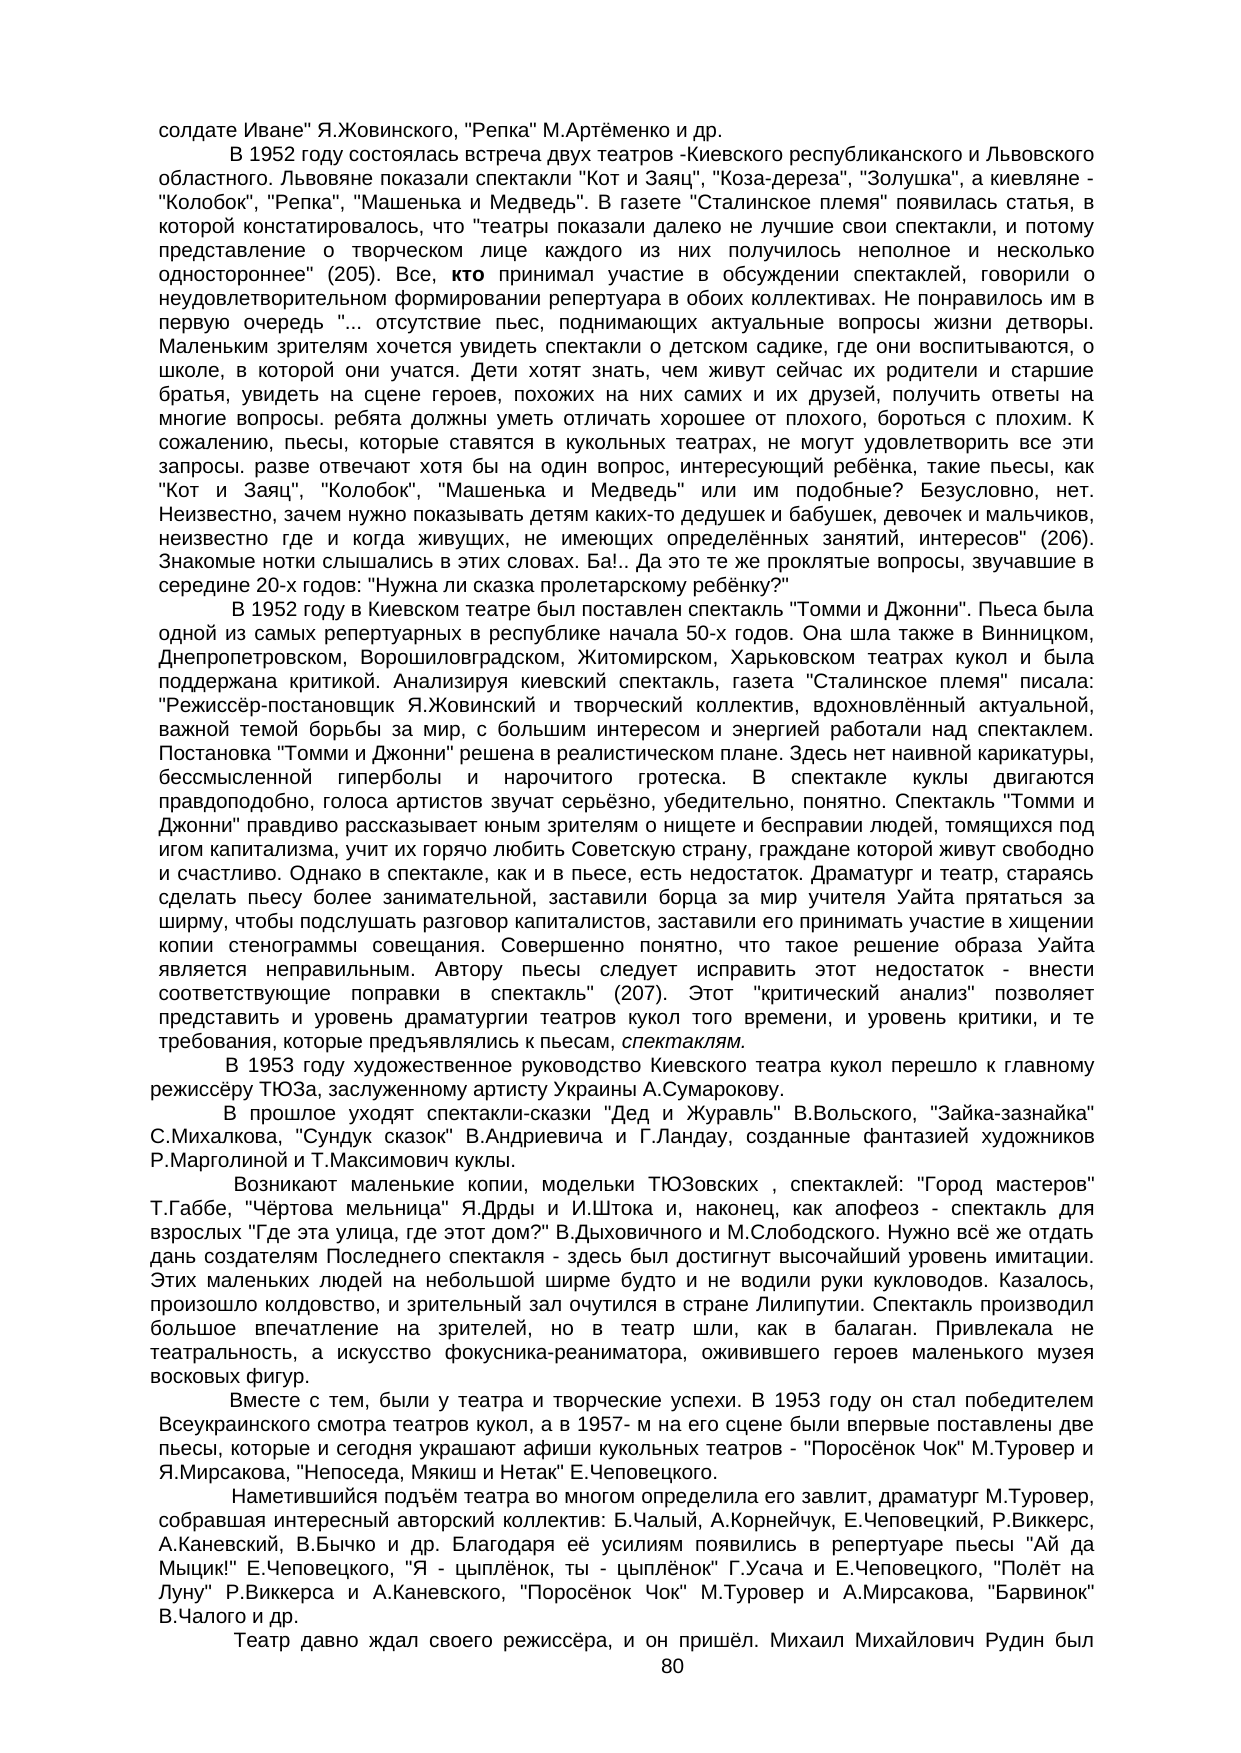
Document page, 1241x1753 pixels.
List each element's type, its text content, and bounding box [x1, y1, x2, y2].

text Наметившийся подъём театра во многом определила его завлит, драматург М.Туровер, собравшая интересный авторский коллектив: Б.Чалый, А.Корнейчук, Е.Чеповецкий, Р.Виккерс, А.Каневский, В.Бычко и др. Благодаря её усилиям появились в репертуаре пьесы "Ай да Мыцик!" Е.Чеповецкого, "Я - цыплёнок, ты - цыплёнок" Г.Усача и Е.Чеповецкого, "Полёт на Луну" Р.Виккерса и А.Каневского, "Поросёнок Чок" М.Туровер и А.Мирсакова, "Барвинок" В.Чалого и др. [158, 1484, 1096, 1627]
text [158, 118, 1096, 142]
text В 1953 году художественное руководство Киевского театра кукол перешло к главному режиссёру ТЮЗа, заслуженному артисту Украины А.Сумарокову. [150, 1052, 1096, 1100]
text Вместе с тем, были у театра и творческие успехи. В 1953 году он стал победителем Всеукраинского смотра театров кукол, а в 1957- м на его сцене были впервые поставлены две пьесы, которые и сегодня украшают афиши кукольных театров - "Поросёнок Чок" М.Туровер и Я.Мирсакова, "Непоседа, Мякиш и Нетак" Е.Чеповецкого. [158, 1388, 1096, 1484]
text В прошлое уходят спектакли-сказки "Дед и Журавль" В.Вольского, "Зайка-зазнайка" С.Михалкова, "Сундук сказок" В.Андриевича и Г.Ландау, созданные фантазией художников Р.Марголиной и Т.Максимович куклы. [150, 1100, 1096, 1172]
text В 1952 году в Киевском театре был поставлен спектакль "Томми и Джонни". Пьеса была одной из самых репертуарных в республике начала 50-х годов. Она шла также в Винницком, Днепропетровском, Ворошиловградском, Житомирском, Харьковском театрах кукол и была поддержана критикой. Анализируя киевский спектакль, газета "Сталинское племя" писала: "Режиссёр-постановщик Я.Жовинский и творческий коллектив, вдохновлённый актуальной, важной темой борьбы за мир, с большим интересом и энергией работали над спектаклем. Постановка "Томми и Джонни" решена в реалистическом плане. Здесь нет наивной карикатуры, бессмысленной гиперболы и нарочитого гротеска. В спектакле куклы двигаются правдоподобно, голоса артистов звучат серьёзно, убедительно, понятно. Спектакль "Томми и Джонни" правдиво рассказывает юным зрителям о нищете и бесправии людей, томящихся под игом капитализма, учит их горячо любить Советскую страну, граждане которой живут свободно и счастливо. Однако в спектакле, как и в пьесе, есть недостаток. Драматург и театр, стараясь сделать пьесу более занимательной, заставили борца за мир учителя Уайта прятаться за ширму, чтобы подслушать разговор капиталистов, заставили его принимать участие в хищении копии стенограммы совещания. Совершенно понятно, что такое решение образа Уайта является неправильным. Автору пьесы следует исправить этот недостаток - внести соответствующие поправки в спектакль" (207). Этот "критический анализ" позволяет представить и уровень драматургии театров кукол того времени, и уровень критики, и те требования, которые предъявлялись к пьесам, спектаклям. [158, 597, 1096, 1052]
text В 1952 году состоялась встреча двух театров -Киевского республиканского и Львовского областного. Львовяне показали спектакли "Кот и Заяц", "Коза-дереза", "Золушка", а киевляне - "Колобок", "Репка", "Машенька и Медведь". В газете "Сталинское племя" появилась статья, в которой констатировалось, что "театры показали далеко не лучшие свои спектакли, и потому представление о творческом лице каждого из них получилось неполное и несколько одностороннее" (205). Все, кто принимал участие в обсуждении спектаклей, говорили о неудовлетворительном формировании репертуара в обоих коллективах. Не понравилось им в первую очередь "... отсутствие пьес, поднимающих актуальные вопросы жизни детворы. Маленьким зрителям хочется увидеть спектакли о детском садике, где они воспитываются, о школе, в которой они учатся. Дети хотят знать, чем живут сейчас их родители и старшие братья, увидеть на сцене героев, похожих на них самих и их друзей, получить ответы на многие вопросы. ребята должны уметь отличать хорошее от плохого, бороться с плохим. К сожалению, пьесы, которые ставятся в кукольных театрах, не могут удовлетворить все эти запросы. разве отвечают хотя бы на один вопрос, интересующий ребёнка, такие пьесы, как "Кот и Заяц", "Колобок", "Машенька и Медведь" или им подобные? Безусловно, нет. Неизвестно, зачем нужно показывать детям каких-то дедушек и бабушек, девочек и мальчиков, неизвестно где и когда живущих, не имеющих определённых занятий, интересов" (206). Знакомые нотки слышались в этих словах. Ба!.. Да это те же проклятые вопросы, звучавшие в середине 20-х годов: "Нужна ли сказка пролетарскому ребёнку?" [158, 142, 1096, 597]
text Возникают маленькие копии, модельки ТЮЗовских , спектаклей: "Город мастеров" Т.Габбе, "Чёртова мельница" Я.Дрды и И.Штока и, наконец, как апофеоз - спектакль для взрослых "Где эта улица, где этот дом?" В.Дыховичного и М.Слободского. Нужно всё же отдать дань создателям Последнего спектакля - здесь был достигнут высочайший уровень имитации. Этих маленьких людей на небольшой ширме будто и не водили руки кукловодов. Казалось, произошло колдовство, и зрительный зал очутился в стране Лилипутии. Спектакль производил большое впечатление на зрителей, но в театр шли, как в балаган. Привлекала не театральность, а искусство фокусника-реаниматора, оживившего героев маленького музея восковых фигур. [150, 1172, 1096, 1388]
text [162, 1627, 1096, 1651]
